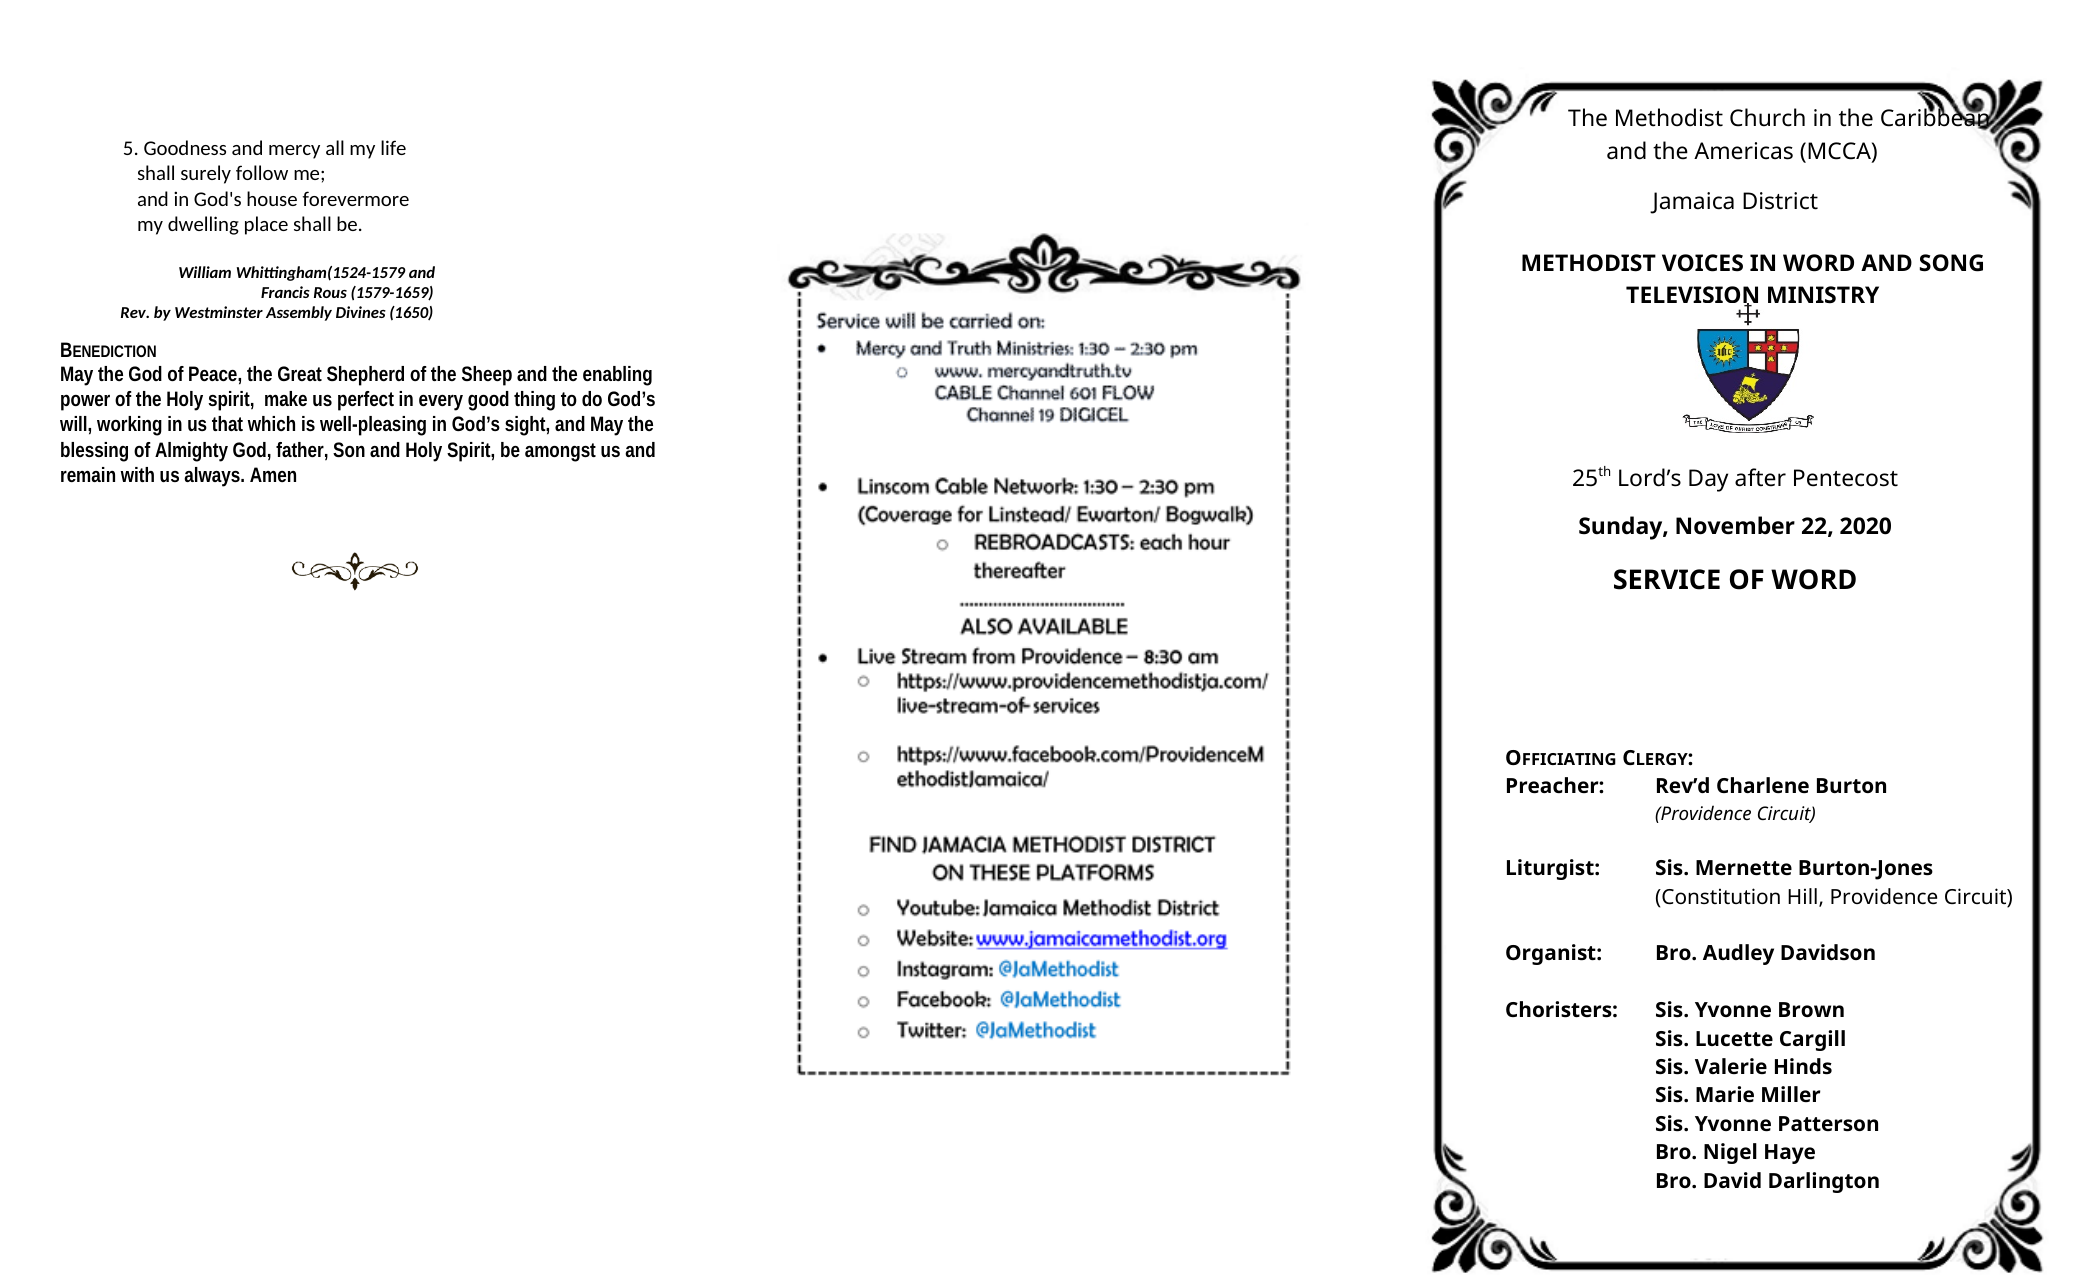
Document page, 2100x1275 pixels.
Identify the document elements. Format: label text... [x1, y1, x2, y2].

text Choristers: Sis. Yvonne Brown [1430, 967, 2040, 1024]
text Bro. David Darlington [1655, 1166, 2040, 1206]
picture [776, 222, 1317, 1097]
text Benediction [60, 338, 670, 362]
picture [289, 550, 421, 596]
text Sis. Valerie Hinds Sis. Marie Miller Sis. Yvonne Patterson Bro. Nigel Haye [1655, 1052, 2040, 1166]
text METHODIST VOICES IN WORD AND SONG [1430, 247, 2040, 279]
text SERVICE OF WORD [1430, 566, 2040, 596]
picture [1409, 44, 2092, 1275]
text Liturgist: Sis. Mernette Burton-Jones [1430, 853, 2040, 882]
text The Methodist Church in the Caribbean and the Americas (MCCA) [1505, 102, 2040, 166]
text (Providence Circuit) [1430, 800, 2040, 853]
text Officiating Clergy: [1430, 743, 2040, 772]
text Sunday, November 22, 2020 [1430, 510, 2040, 541]
text (Constitution Hill, Providence Circuit) [1430, 882, 2040, 910]
text Organist: Bro. Audley Davidson [1430, 938, 2040, 967]
text Preacher: Rev’d Charlene Burton [1505, 772, 2040, 800]
text TELEVISION MINISTRY [1430, 279, 2040, 310]
text Jamaica District [1430, 185, 2040, 216]
text Sis. Lucette Cargill [1580, 1024, 2040, 1052]
text May the God of Peace, the Great Shepherd of the Sheep and the enabling power of the Holy spirit, make us perfect in every good thing to do God’s will, working in us that which is well-pleasing in God’s sight, and May the blessing of Almighty God, father, Son and Holy Spirit, be amongst us and remain with us always. Amen [60, 362, 670, 487]
text 25th Lord’s Day after Pentecost [1430, 462, 2040, 493]
